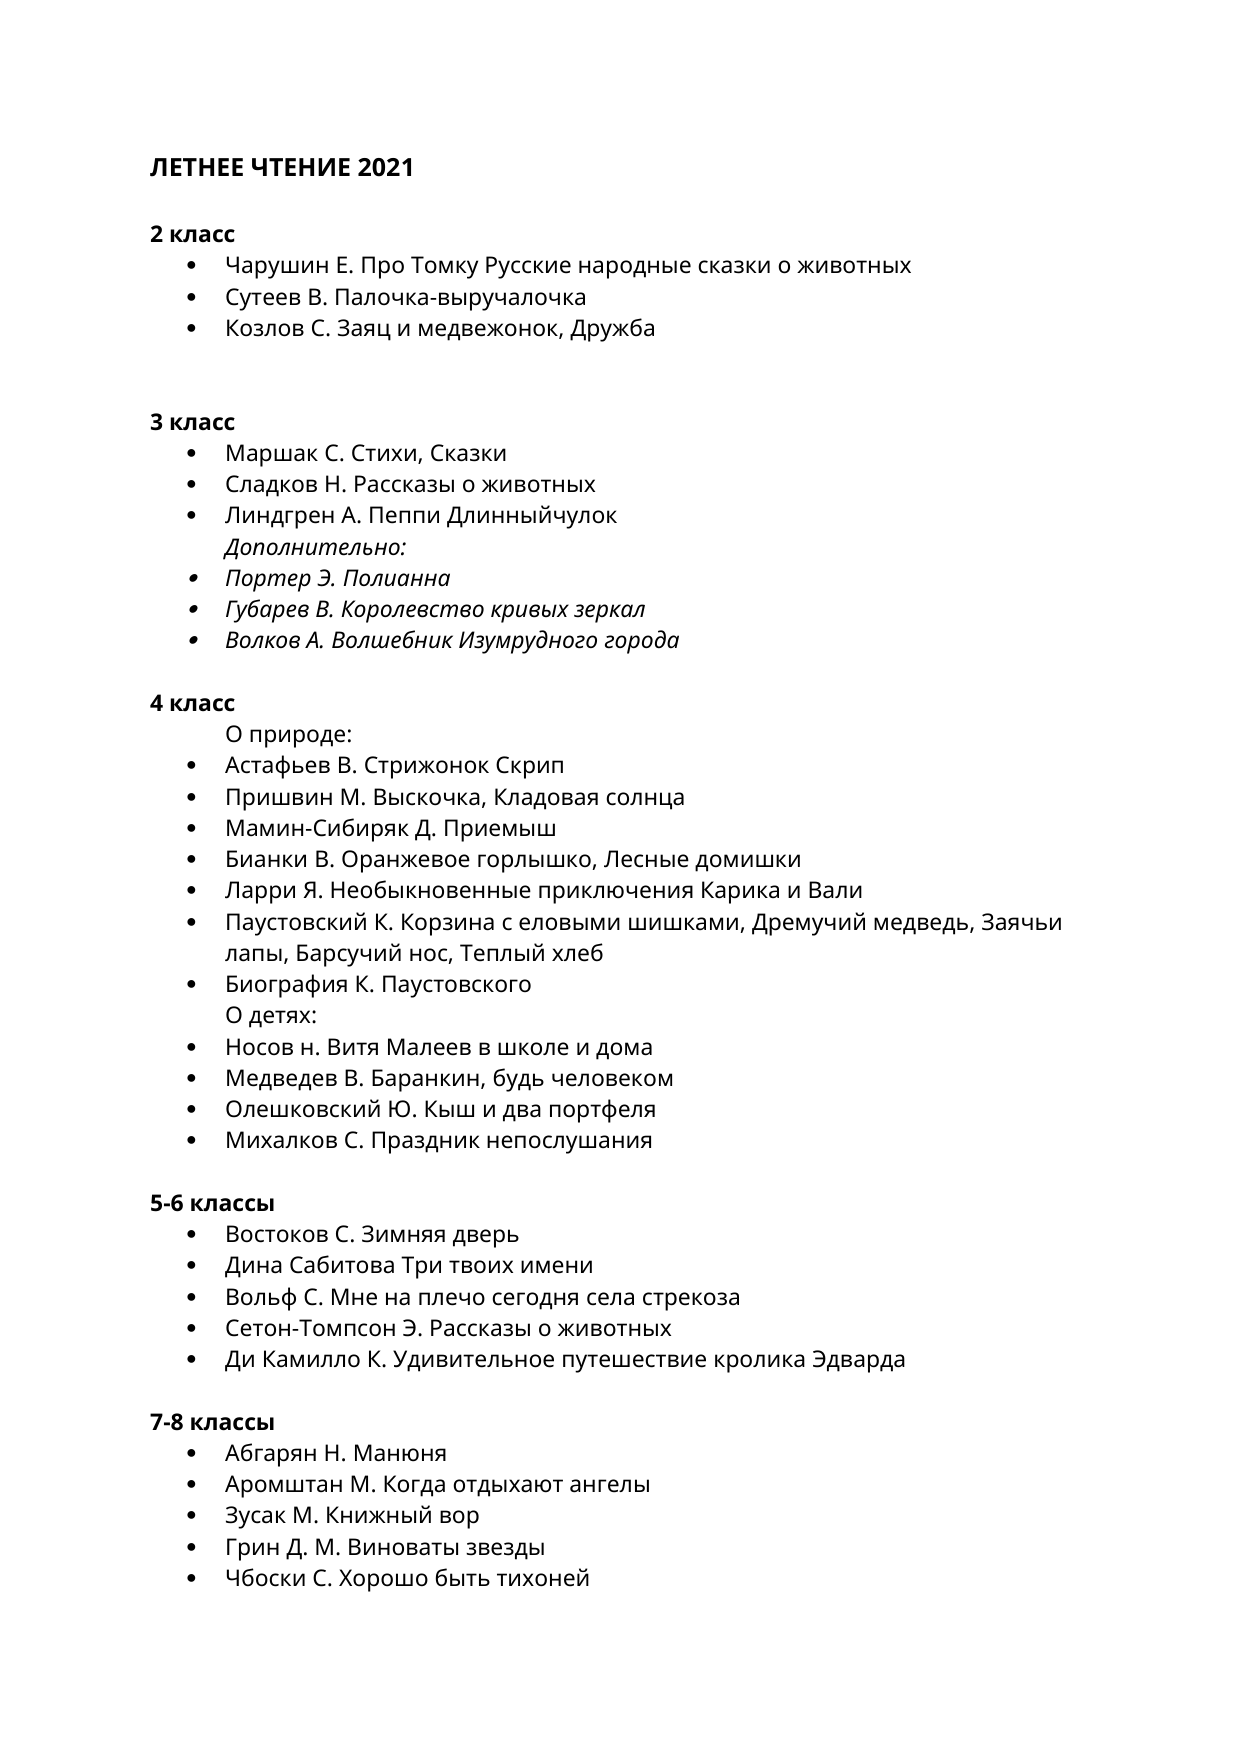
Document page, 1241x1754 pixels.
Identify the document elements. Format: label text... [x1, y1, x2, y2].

list Грин Д. М. Виноваты звезды [187, 1531, 1090, 1562]
list Сетон-Томпсон Э. Рассказы о животных [187, 1312, 1090, 1343]
list Абгарян Н. Манюня [187, 1437, 1090, 1468]
text ЛЕТНЕЕ ЧТЕНИЕ 2021 [150, 150, 1090, 184]
list Ларри Я. Необыкновенные приключения Карика и Вали [187, 874, 1090, 906]
list Пришвин М. Выскочка, Кладовая солнца [187, 781, 1090, 812]
list Линдгрен А. Пеппи Длинныйчулок [187, 499, 1090, 531]
text 2 класс [150, 218, 1090, 249]
list Маршак С. Стихи, Сказки [187, 437, 1090, 468]
text 7-8 классы [150, 1406, 1090, 1437]
text Дополнительно: [225, 531, 1090, 562]
text О природе: [225, 718, 1090, 749]
list Вольф С. Мне на плечо сегодня села стрекоза [187, 1281, 1090, 1312]
list Дина Сабитова Три твоих имени [187, 1249, 1090, 1281]
list Биография К. Паустовского [187, 968, 1090, 999]
list Олешковский Ю. Кыш и два портфеля [187, 1093, 1090, 1124]
list Волков А. Волшебник Изумрудного города [187, 624, 1090, 656]
list Носов н. Витя Малеев в школе и дома [187, 1031, 1090, 1062]
list Ди Камилло К. Удивительное путешествие кролика Эдварда [187, 1343, 1090, 1374]
list Портер Э. Полианна [187, 562, 1090, 593]
text 4 класс [150, 687, 1090, 718]
list Сладков Н. Рассказы о животных [187, 468, 1090, 499]
text О детях: [225, 999, 1090, 1031]
list Астафьев В. Стрижонок Скрип [187, 749, 1090, 781]
text 3 класс [150, 406, 1090, 437]
list Козлов С. Заяц и медвежонок, Дружба [187, 312, 1090, 343]
list Зусак М. Книжный вор [187, 1499, 1090, 1531]
list Чбоски С. Хорошо быть тихоней [187, 1562, 1090, 1593]
text 5-6 классы [150, 1187, 1090, 1218]
list Сутеев В. Палочка-выручалочка [187, 281, 1090, 312]
list Аромштан М. Когда отдыхают ангелы [187, 1468, 1090, 1499]
list Бианки В. Оранжевое горлышко, Лесные домишки [187, 843, 1090, 874]
list Чарушин Е. Про Томку Русские народные сказки о животных [187, 249, 1090, 281]
list Мамин-Сибиряк Д. Приемыш [187, 812, 1090, 843]
list Паустовский К. Корзина с еловыми шишками, Дремучий медведь, Заячьи лапы, Барсучий нос, Теплый хлеб [187, 906, 1090, 968]
list Губарев В. Королевство кривых зеркал [187, 593, 1090, 624]
list Востоков С. Зимняя дверь [187, 1218, 1090, 1249]
list Медведев В. Баранкин, будь человеком [187, 1062, 1090, 1093]
list Михалков С. Праздник непослушания [187, 1124, 1090, 1156]
